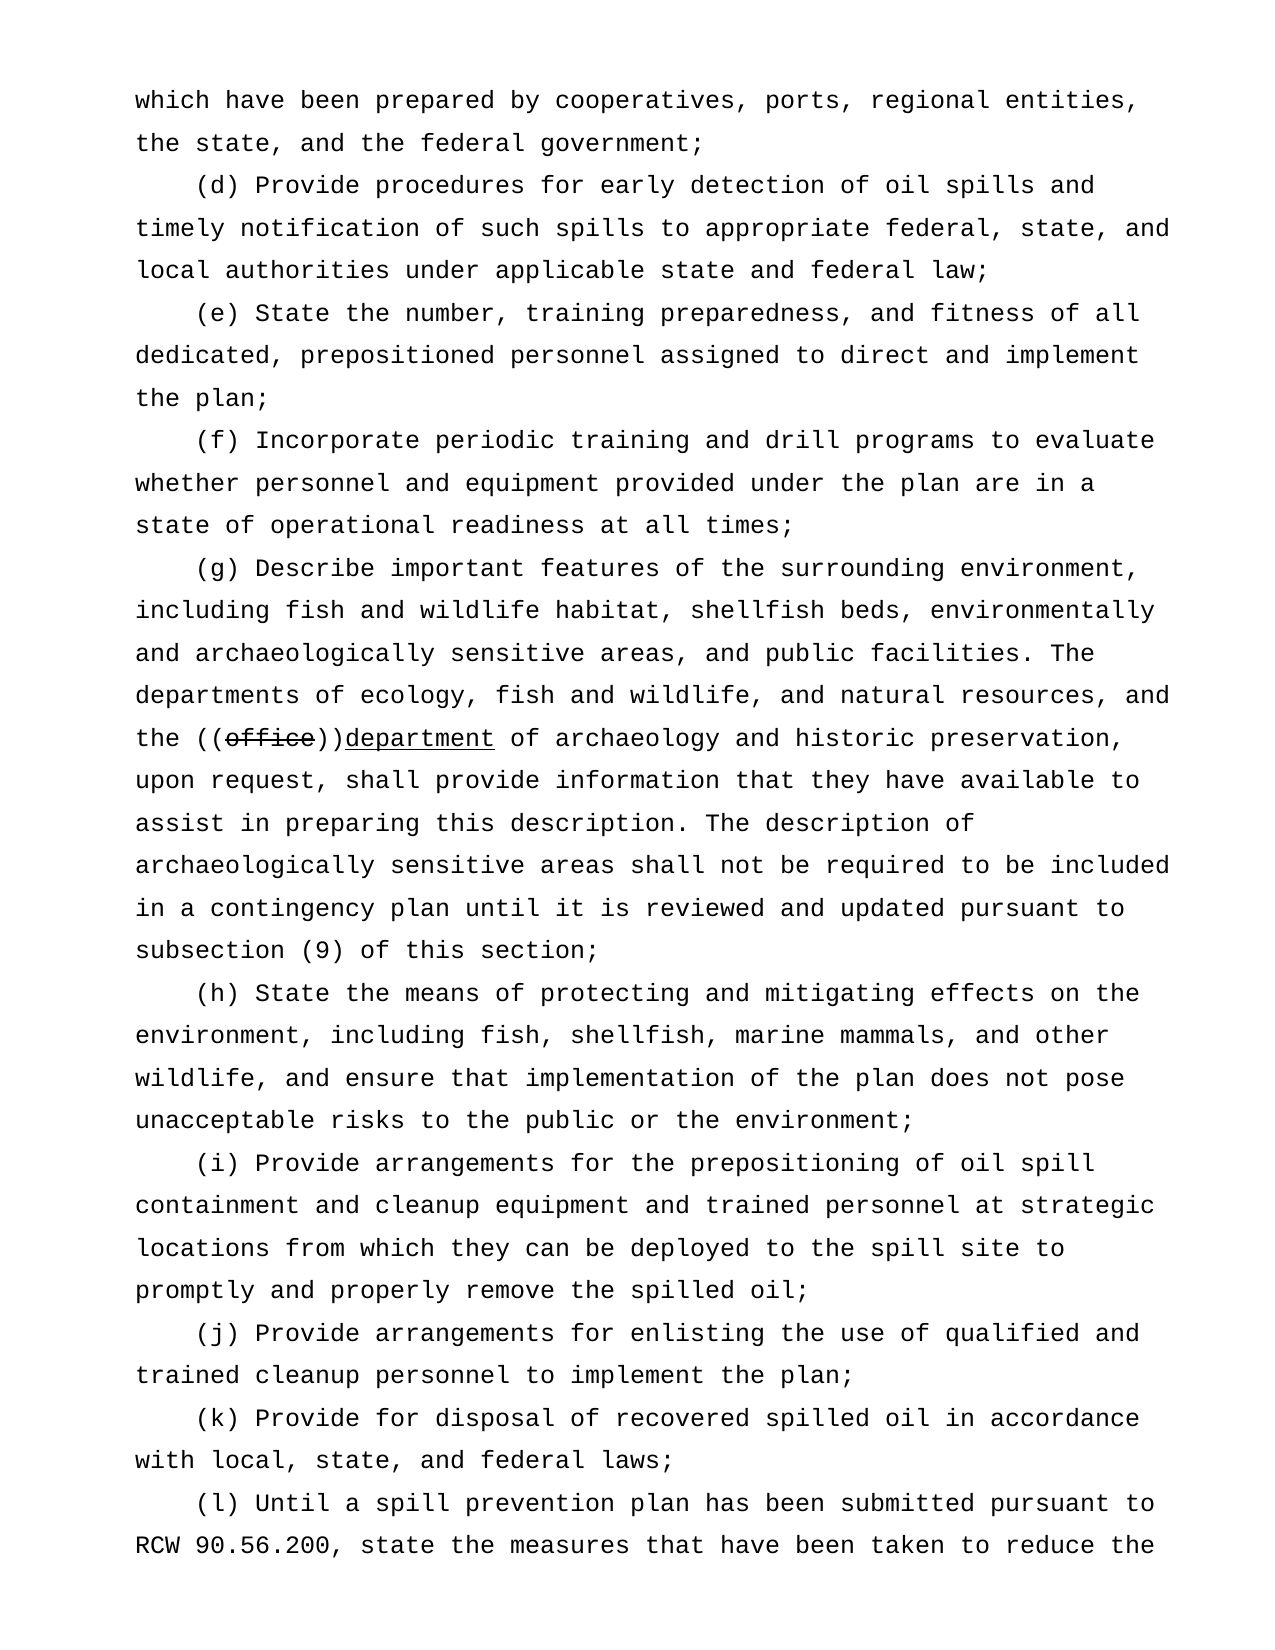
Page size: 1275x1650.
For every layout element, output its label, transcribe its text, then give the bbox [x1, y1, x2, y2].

text (g) Describe important features of the surrounding environment, including fish and wildlife habitat, shellfish beds, environmentally and archaeologically sensitive areas, and public facilities. The departments of ecology, fish and wildlife, and natural resources, and the ((office))department of archaeology and historic preservation, upon request, shall provide information that they have available to assist in preparing this description. The description of archaeologically sensitive areas shall not be required to be included in a contingency plan until it is reviewed and updated pursuant to subsection (9) of this section; [135, 542, 1170, 967]
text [135, 1477, 1170, 1562]
text (j) Provide arrangements for enlisting the use of qualified and trained cleanup personnel to implement the plan; [135, 1307, 1170, 1392]
text (d) Provide procedures for early detection of oil spills and timely notification of such spills to appropriate federal, state, and local authorities under applicable state and federal law; [135, 160, 1170, 287]
text (e) State the number, training preparedness, and fitness of all dedicated, prepositioned personnel assigned to direct and implement the plan; [135, 287, 1170, 415]
text (k) Provide for disposal of recovered spilled oil in accordance with local, state, and federal laws; [135, 1392, 1170, 1477]
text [135, 75, 1170, 160]
text (h) State the means of protecting and mitigating effects on the environment, including fish, shellfish, marine mammals, and other wildlife, and ensure that implementation of the plan does not pose unacceptable risks to the public or the environment; [135, 967, 1170, 1137]
text (f) Incorporate periodic training and drill programs to evaluate whether personnel and equipment provided under the plan are in a state of operational readiness at all times; [135, 415, 1170, 542]
text (i) Provide arrangements for the prepositioning of oil spill containment and cleanup equipment and trained personnel at strategic locations from which they can be deployed to the spill site to promptly and properly remove the spilled oil; [135, 1137, 1170, 1307]
